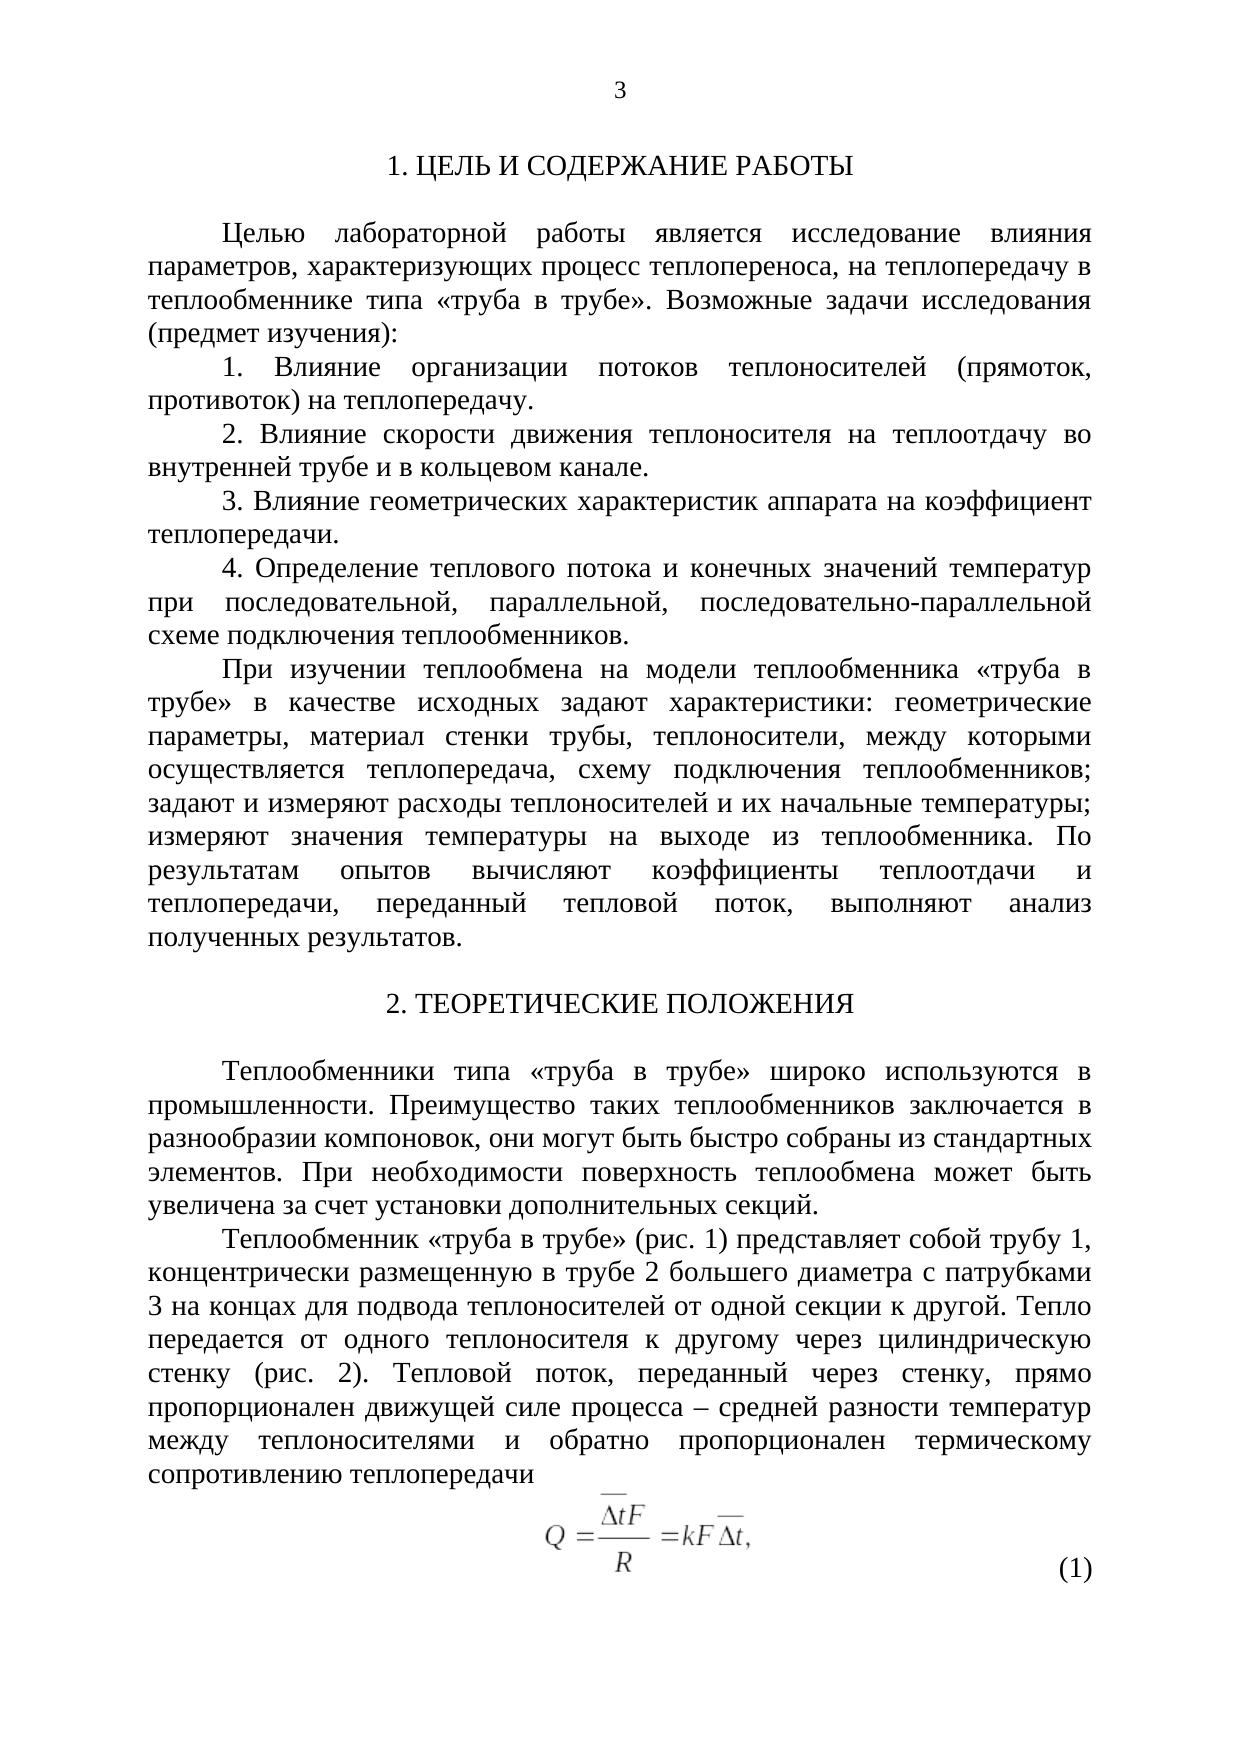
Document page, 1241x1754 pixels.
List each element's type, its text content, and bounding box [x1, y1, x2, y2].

text При изучении теплообмена на модели теплообменника «труба в трубе» в качестве исходных задают характеристики: геометрические параметры, материал стенки трубы, теплоносители, между которыми осуществляется теплопередача, схему подключения теплообменников; задают и измеряют расходы теплоносителей и их начальные температуры; измеряют значения температуры на выходе из теплообменника. По результатам опытов вычисляют коэффициенты теплоотдачи и теплопередачи, переданный тепловой поток, выполняют анализ полученных результатов. [148, 651, 1092, 953]
subtitle 2. ТЕОРЕТИЧЕСКИЕ ПОЛОЖЕНИЯ [148, 986, 1092, 1020]
subtitle 1. ЦЕЛЬ И СОДЕРЖАНИЕ РАБОТЫ [148, 148, 1092, 181]
text (1) [148, 1489, 1092, 1583]
text 2. Влияние скорости движения теплоносителя на теплоотдачу во внутренней трубе и в кольцевом канале. [148, 416, 1092, 483]
text Целью лабораторной работы является исследование влияния параметров, характеризующих процесс теплопереноса, на теплопередачу в теплообменнике типа «труба в трубе». Возможные задачи исследования (предмет изучения): [148, 215, 1092, 349]
text 3. Влияние геометрических характеристик аппарата на коэффициент теплопередачи. [148, 483, 1092, 550]
text 4. Определение теплового потока и конечных значений температур при последовательной, параллельной, последовательно-параллельной схеме подключения теплообменников. [148, 550, 1092, 651]
text 1. Влияние организации потоков теплоносителей (прямоток, противоток) на теплопередачу. [148, 349, 1092, 416]
text Теплообменник «труба в трубе» (рис. 1) представляет собой трубу 1, концентрически размещенную в трубе 2 большего диаметра с патрубками 3 на концах для подвода теплоносителей от одной секции к другой. Тепло передается от одного теплоносителя к другому через цилиндрическую стенку (рис. 2). Тепловой поток, переданный через стенку, прямо пропорционален движущей силе процесса – средней разности температур между теплоносителями и обратно пропорционален термическому сопротивлению теплопередачи [148, 1221, 1092, 1489]
text Теплообменники типа «труба в трубе» широко используются в промышленности. Преимущество таких теплообменников заключается в разнообразии компоновок, они могут быть быстро собраны из стандартных элементов. При необходимости поверхность теплообмена может быть увеличена за счет установки дополнительных секций. [148, 1053, 1092, 1221]
